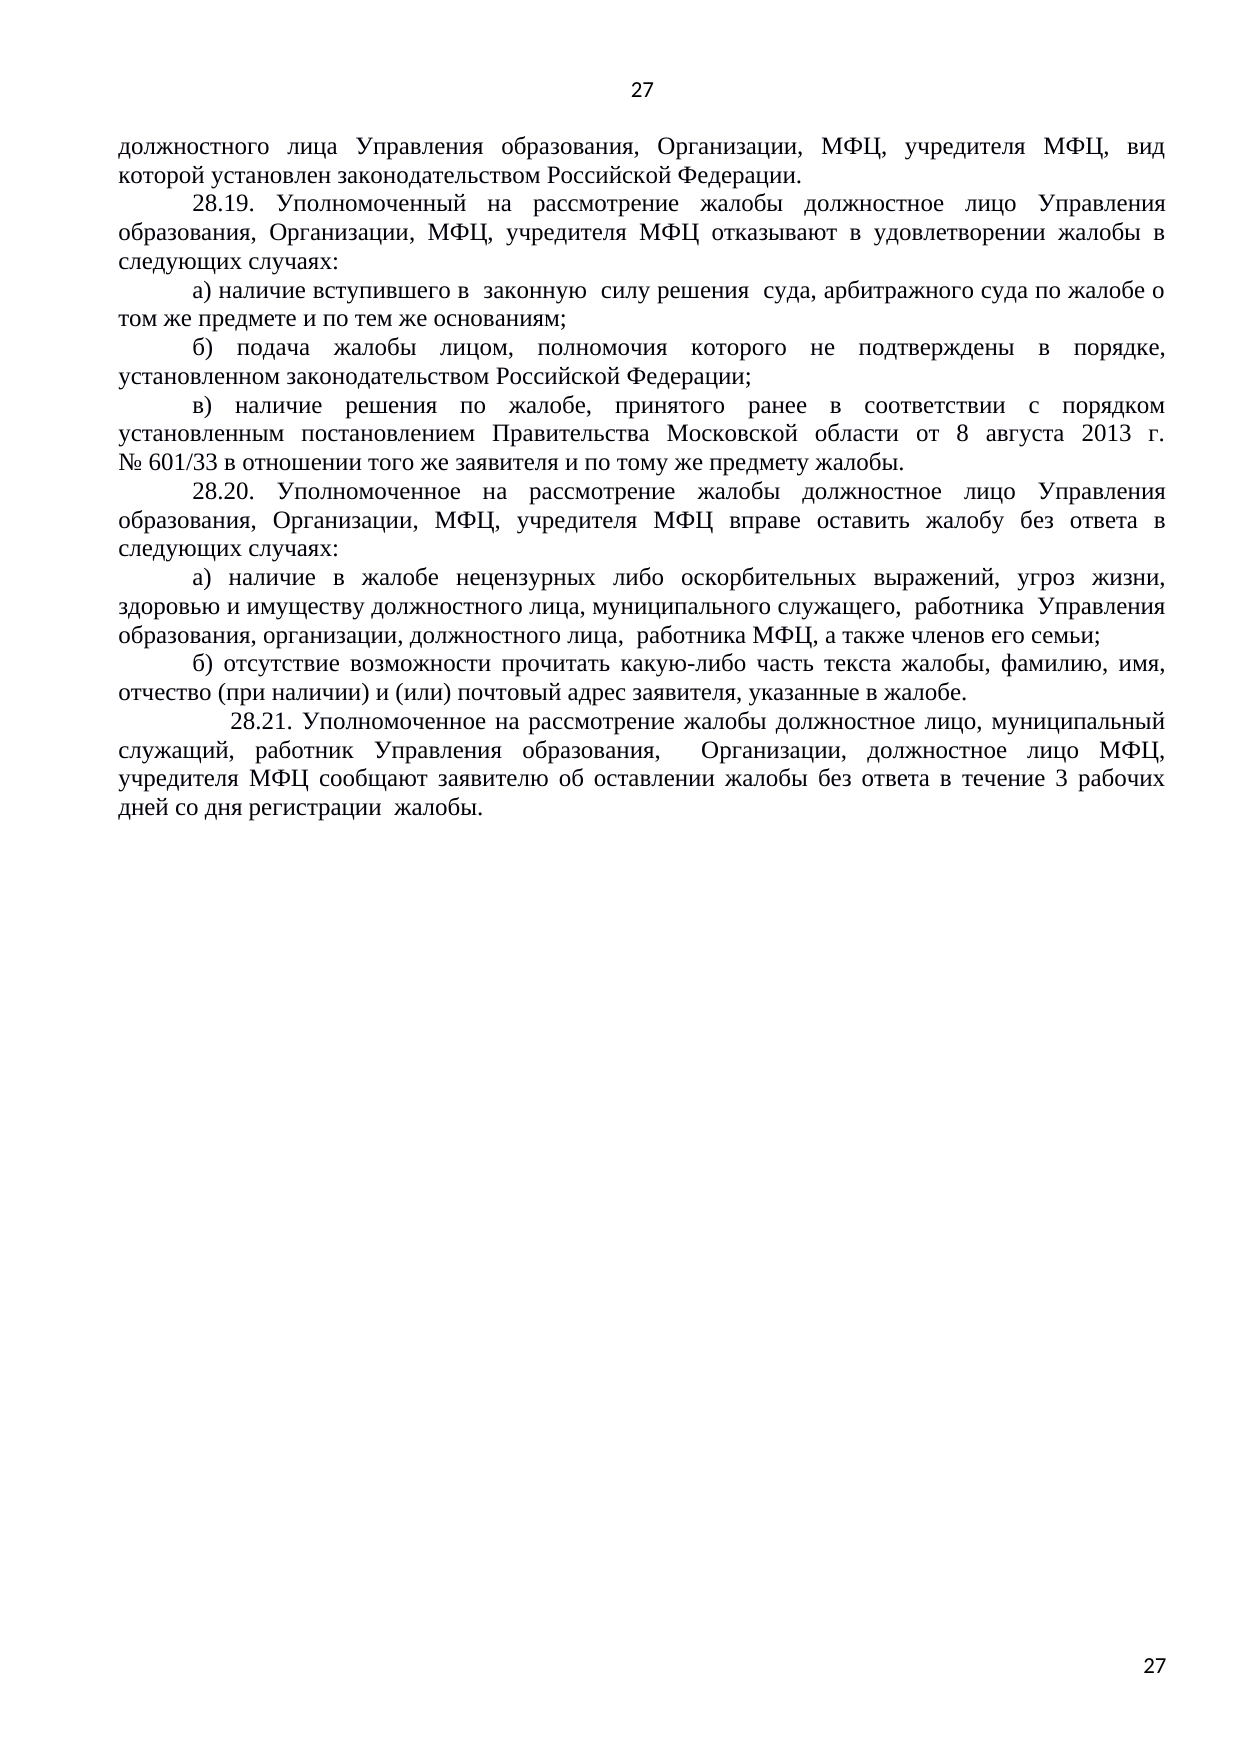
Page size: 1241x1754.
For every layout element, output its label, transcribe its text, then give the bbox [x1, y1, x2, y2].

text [118, 131, 1166, 188]
text б) подача жалобы лицом, полномочия которого не подтверждены в порядке, установленном законодательством Российской Федерации; [118, 332, 1166, 390]
text а) наличие в жалобе нецензурных либо оскорбительных выражений, угроз жизни, здоровью и имуществу должностного лица, муниципального служащего, работника Управления образования, организации, должностного лица, работника МФЦ, а также членов его семьи; [118, 562, 1166, 648]
text в) наличие решения по жалобе, принятого ранее в соответствии с порядком установленным постановлением Правительства Московской области от 8 августа 2013 г. № 601/33 в отношении того же заявителя и по тому же предмету жалобы. [118, 390, 1166, 476]
text б) отсутствие возможности прочитать какую-либо часть текста жалобы, фамилию, имя, отчество (при наличии) и (или) почтовый адрес заявителя, указанные в жалобе. [118, 648, 1166, 706]
text 28.21. Уполномоченное на рассмотрение жалобы должностное лицо, муниципальный служащий, работник Управления образования, Организации, должностное лицо МФЦ, учредителя МФЦ сообщают заявителю об оставлении жалобы без ответа в течение 3 рабочих дней со дня регистрации жалобы. [118, 706, 1166, 821]
text а) наличие вступившего в законную силу решения суда, арбитражного суда по жалобе о том же предмете и по тем же основаниям; [118, 275, 1166, 332]
text 28.19. Уполномоченный на рассмотрение жалобы должностное лицо Управления образования, Организации, МФЦ, учредителя МФЦ отказывают в удовлетворении жалобы в следующих случаях: [118, 188, 1166, 275]
text 28.20. Уполномоченное на рассмотрение жалобы должностное лицо Управления образования, Организации, МФЦ, учредителя МФЦ вправе оставить жалобу без ответа в следующих случаях: [118, 476, 1166, 562]
